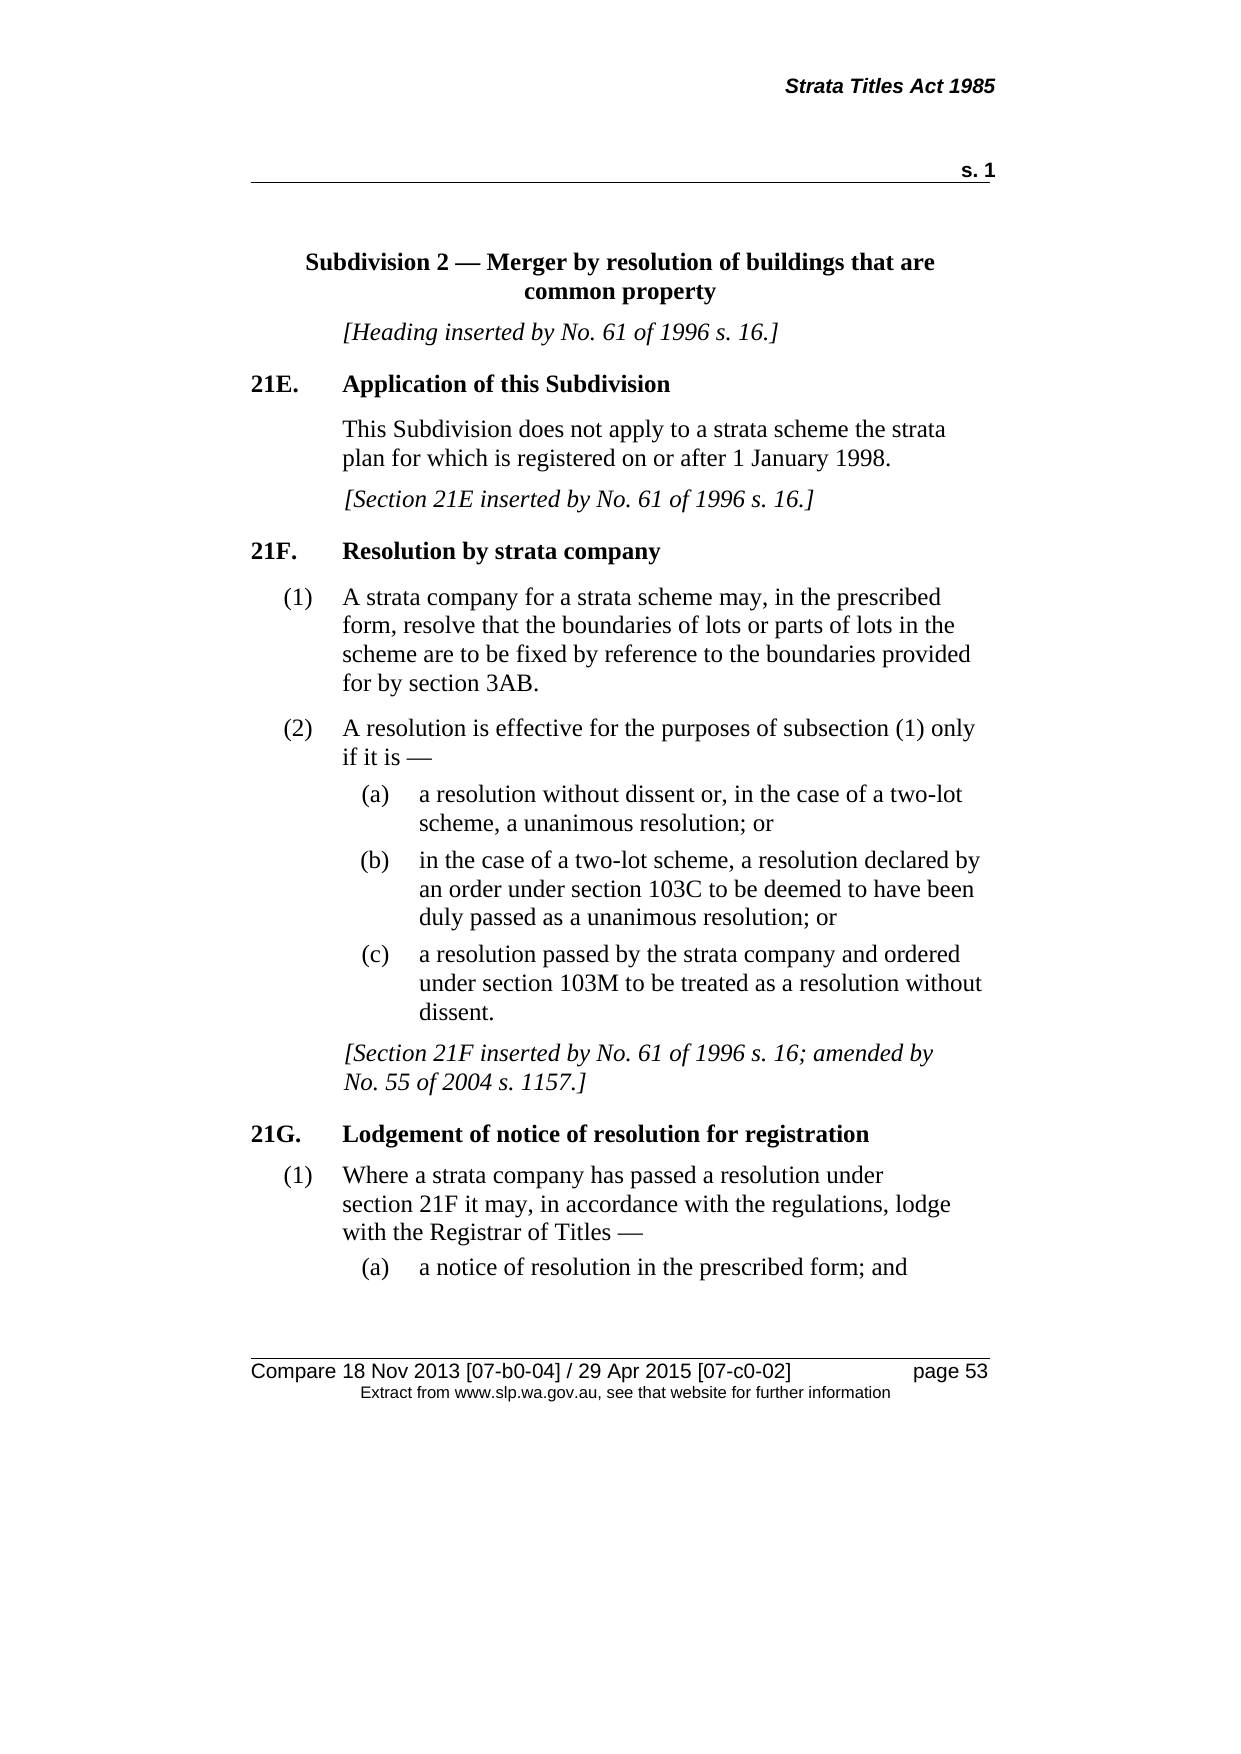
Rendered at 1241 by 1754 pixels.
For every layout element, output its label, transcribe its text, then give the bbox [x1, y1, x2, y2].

text (a) a resolution without dissent or, in the case of a two-lot scheme, a unanimous resolution; or [251, 779, 990, 837]
subtitle [Heading inserted by No. 61 of 1996 s. 16.] [251, 317, 990, 346]
text (1) Where a strata company has passed a resolution under section 21F it may, in accordance with the regulations, lodge with the Registrar of Titles — [251, 1160, 990, 1246]
subtitle Subdivision 2 — Merger by resolution of buildings that are common property [251, 247, 990, 305]
subtitle 21E. Application of this Subdivision [251, 369, 990, 398]
text (c) a resolution passed by the strata company and ordered under section 103M to be treated as a resolution without dissent. [251, 939, 990, 1026]
text (2) A resolution is effective for the purposes of subsection (1) only if it is — [251, 713, 990, 771]
subtitle 21G. Lodgement of notice of resolution for registration [251, 1119, 990, 1147]
text [Section 21F inserted by No. 61 of 1996 s. 16; amended by No. 55 of 2004 s. 1157.] [251, 1038, 990, 1096]
text This Subdivision does not apply to a strata scheme the strata plan for which is registered on or after 1 January 1998. [251, 414, 990, 472]
text (1) A strata company for a strata scheme may, in the prescribed form, resolve that the boundaries of lots or parts of lots in the scheme are to be fixed by reference to the boundaries provided for by section 3AB. [251, 582, 990, 697]
text (b) in the case of a two-lot scheme, a resolution declared by an order under section 103C to be deemed to have been duly passed as a unanimous resolution; or [251, 845, 990, 931]
text [Section 21E inserted by No. 61 of 1996 s. 16.] [251, 484, 990, 513]
subtitle 21F. Resolution by strata company [251, 536, 990, 565]
text (a) a notice of resolution in the prescribed form; and [251, 1252, 990, 1281]
